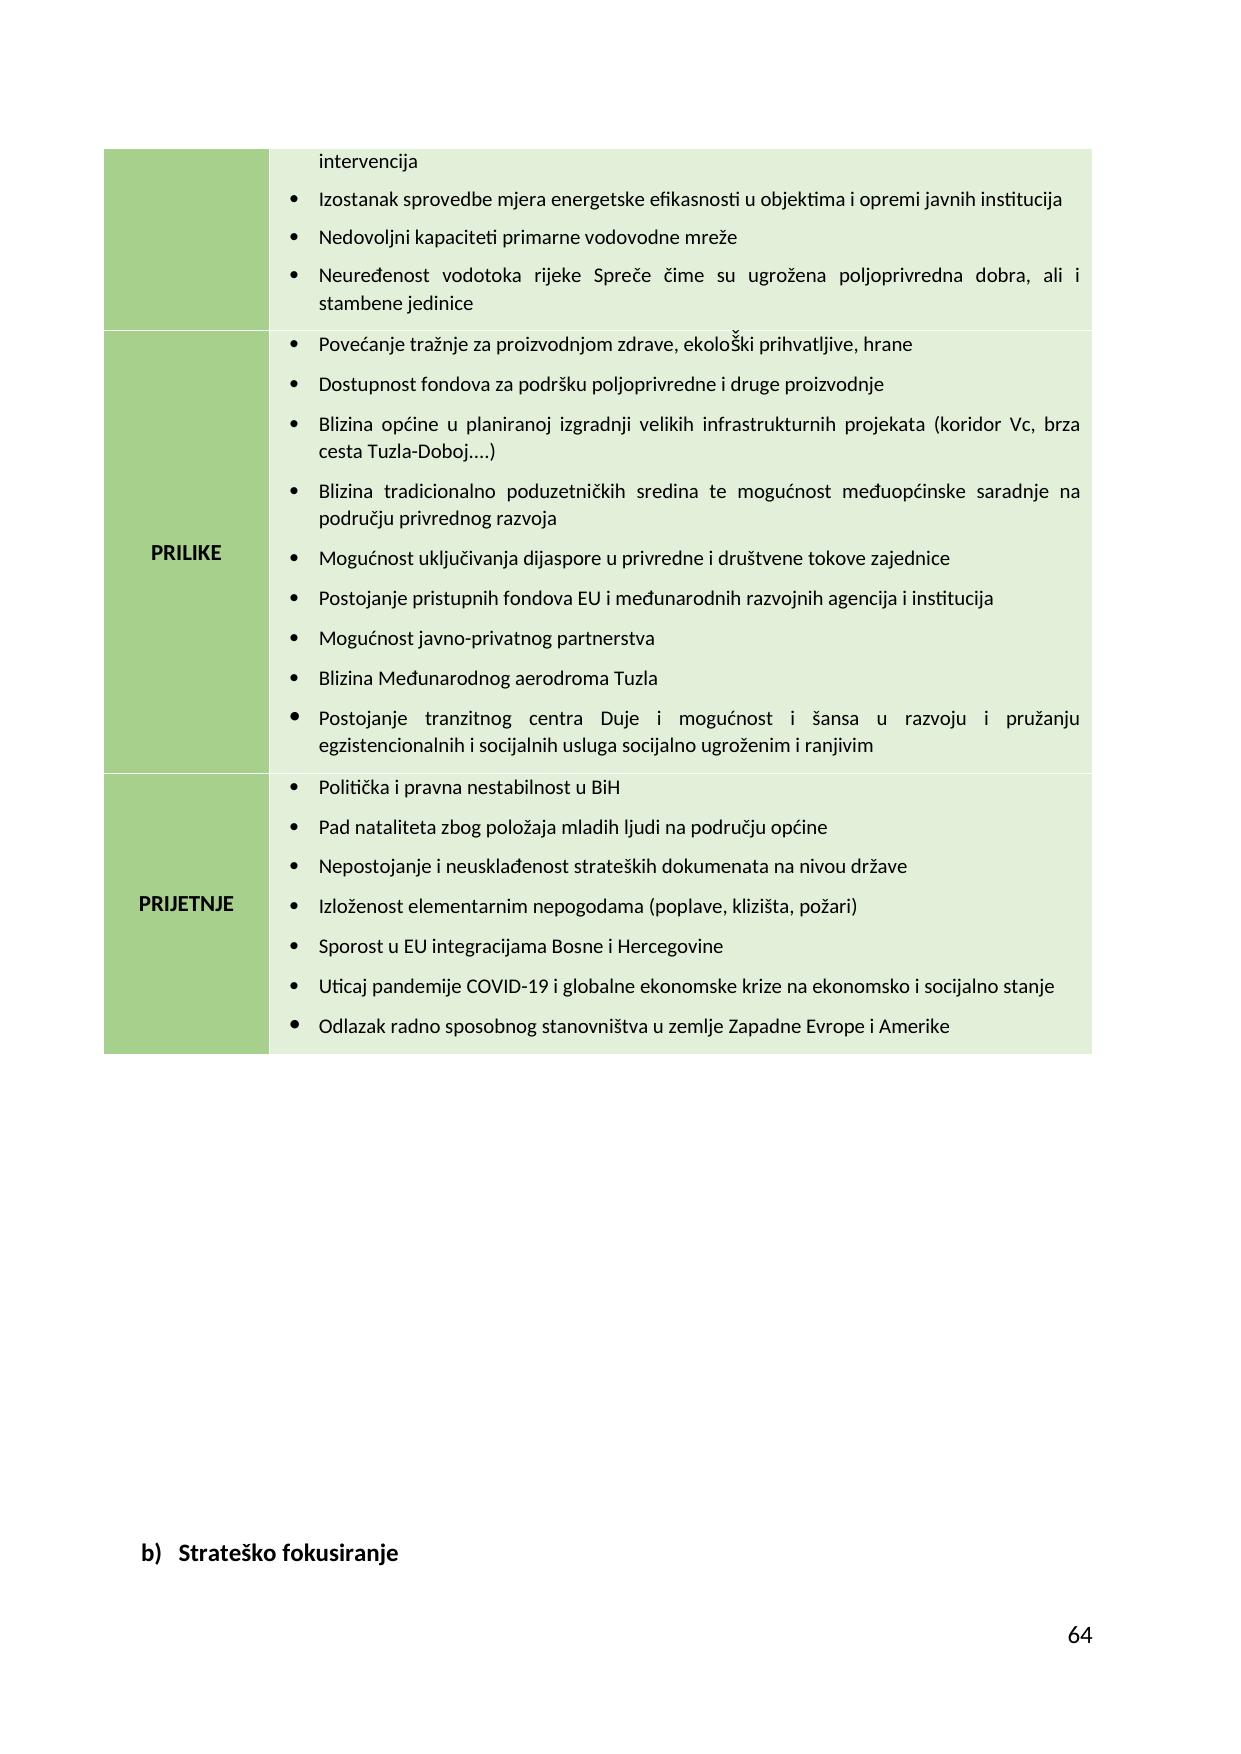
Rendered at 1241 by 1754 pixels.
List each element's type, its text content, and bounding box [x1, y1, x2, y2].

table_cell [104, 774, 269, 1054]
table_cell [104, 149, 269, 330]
list Strateško fokusiranje [141, 1538, 1092, 1568]
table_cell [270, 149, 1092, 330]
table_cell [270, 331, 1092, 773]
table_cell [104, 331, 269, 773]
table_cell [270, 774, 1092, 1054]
